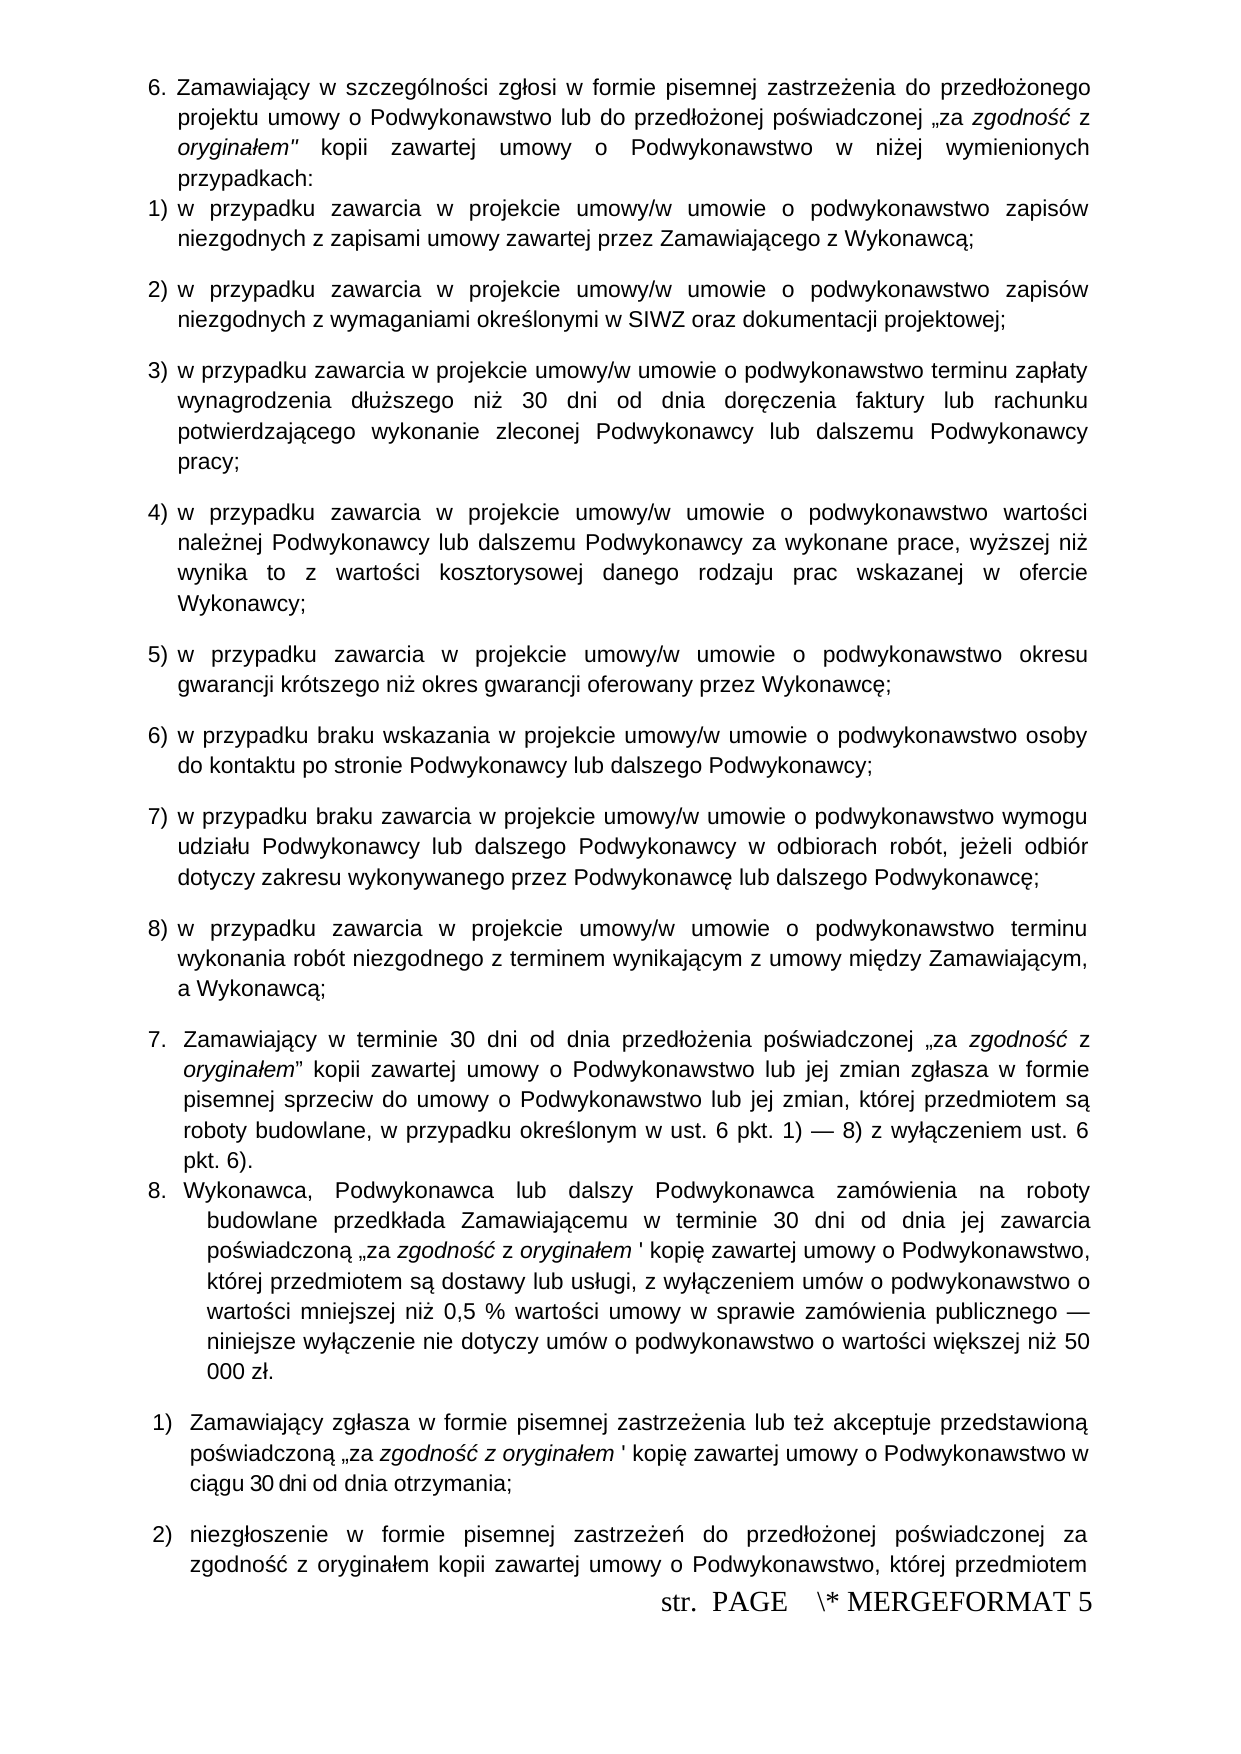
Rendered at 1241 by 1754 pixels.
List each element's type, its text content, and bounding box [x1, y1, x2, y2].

list w przypadku braku zawarcia w projekcie umowy/w umowie o podwykonawstwo wymogu udziału Podwykonawcy lub dalszego Podwykonawcy w odbiorach robót, jeżeli odbiór dotyczy zakresu wykonywanego przez Podwykonawcę lub dalszego Podwykonawcę; [148, 803, 1088, 890]
list Zamawiający zgłasza w formie pisemnej zastrzeżenia lub też akceptuje przedstawioną poświadczoną „za zgodność z oryginałem ' kopię zawartej umowy o Podwykonawstwo w ciągu 30 dni od dnia otrzymania; [152, 1409, 1088, 1496]
list w przypadku zawarcia w projekcie umowy/w umowie o podwykonawstwo terminu wykonania robót niezgodnego z terminem wynikającym z umowy między Zamawiającym, a Wykonawcą; [148, 914, 1088, 1001]
list Wykonawca, Podwykonawca lub dalszy Podwykonawca zamówienia na roboty budowlane przedkłada Zamawiającemu w terminie 30 dni od dnia jej zawarcia poświadczoną „za zgodność z oryginałem ' kopię zawartej umowy o Podwykonawstwo, której przedmiotem są dostawy lub usługi, z wyłączeniem umów o podwykonawstwo o wartości mniejszej niż 0,5 % wartości umowy w sprawie zamówienia publicznego — niniejsze wyłączenie nie dotyczy umów o podwykonawstwo o wartości większej niż 50 000 zł. [148, 1177, 1091, 1384]
text 6. Zamawiający w szczególności zgłosi w formie pisemnej zastrzeżenia do przedłożonego projektu umowy o Podwykonawstwo lub do przedłożonej poświadczonej „za zgodność z oryginałem" kopii zawartej umowy o Podwykonawstwo w niżej wymienionych przypadkach: [148, 74, 1091, 191]
list w przypadku zawarcia w projekcie umowy/w umowie o podwykonawstwo okresu gwarancji krótszego niż okres gwarancji oferowany przez Wykonawcę; [148, 641, 1088, 697]
list w przypadku zawarcia w projekcie umowy/w umowie o podwykonawstwo zapisów niezgodnych z wymaganiami określonymi w SIWZ oraz dokumentacji projektowej; [148, 276, 1088, 332]
list w przypadku braku wskazania w projekcie umowy/w umowie o podwykonawstwo osoby do kontaktu po stronie Podwykonawcy lub dalszego Podwykonawcy; [148, 722, 1088, 778]
list w przypadku zawarcia w projekcie umowy/w umowie o podwykonawstwo zapisów niezgodnych z zapisami umowy zawartej przez Zamawiającego z Wykonawcą; [148, 195, 1088, 251]
list w przypadku zawarcia w projekcie umowy/w umowie o podwykonawstwo terminu zapłaty wynagrodzenia dłuższego niż 30 dni od dnia doręczenia faktury lub rachunku potwierdzającego wykonanie zleconej Podwykonawcy lub dalszemu Podwykonawcy pracy; [148, 357, 1088, 474]
list Zamawiający w terminie 30 dni od dnia przedłożenia poświadczonej „za zgodność z oryginałem” kopii zawartej umowy o Podwykonawstwo lub jej zmian zgłasza w formie pisemnej sprzeciw do umowy o Podwykonawstwo lub jej zmian, której przedmiotem są roboty budowlane, w przypadku określonym w ust. 6 pkt. 1) — 8) z wyłączeniem ust. 6 pkt. 6). [148, 1026, 1091, 1173]
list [152, 1521, 1088, 1577]
list w przypadku zawarcia w projekcie umowy/w umowie o podwykonawstwo wartości należnej Podwykonawcy lub dalszemu Podwykonawcy za wykonane prace, wyższej niż wynika to z wartości kosztorysowej danego rodzaju prac wskazanej w ofercie Wykonawcy; [148, 499, 1088, 616]
